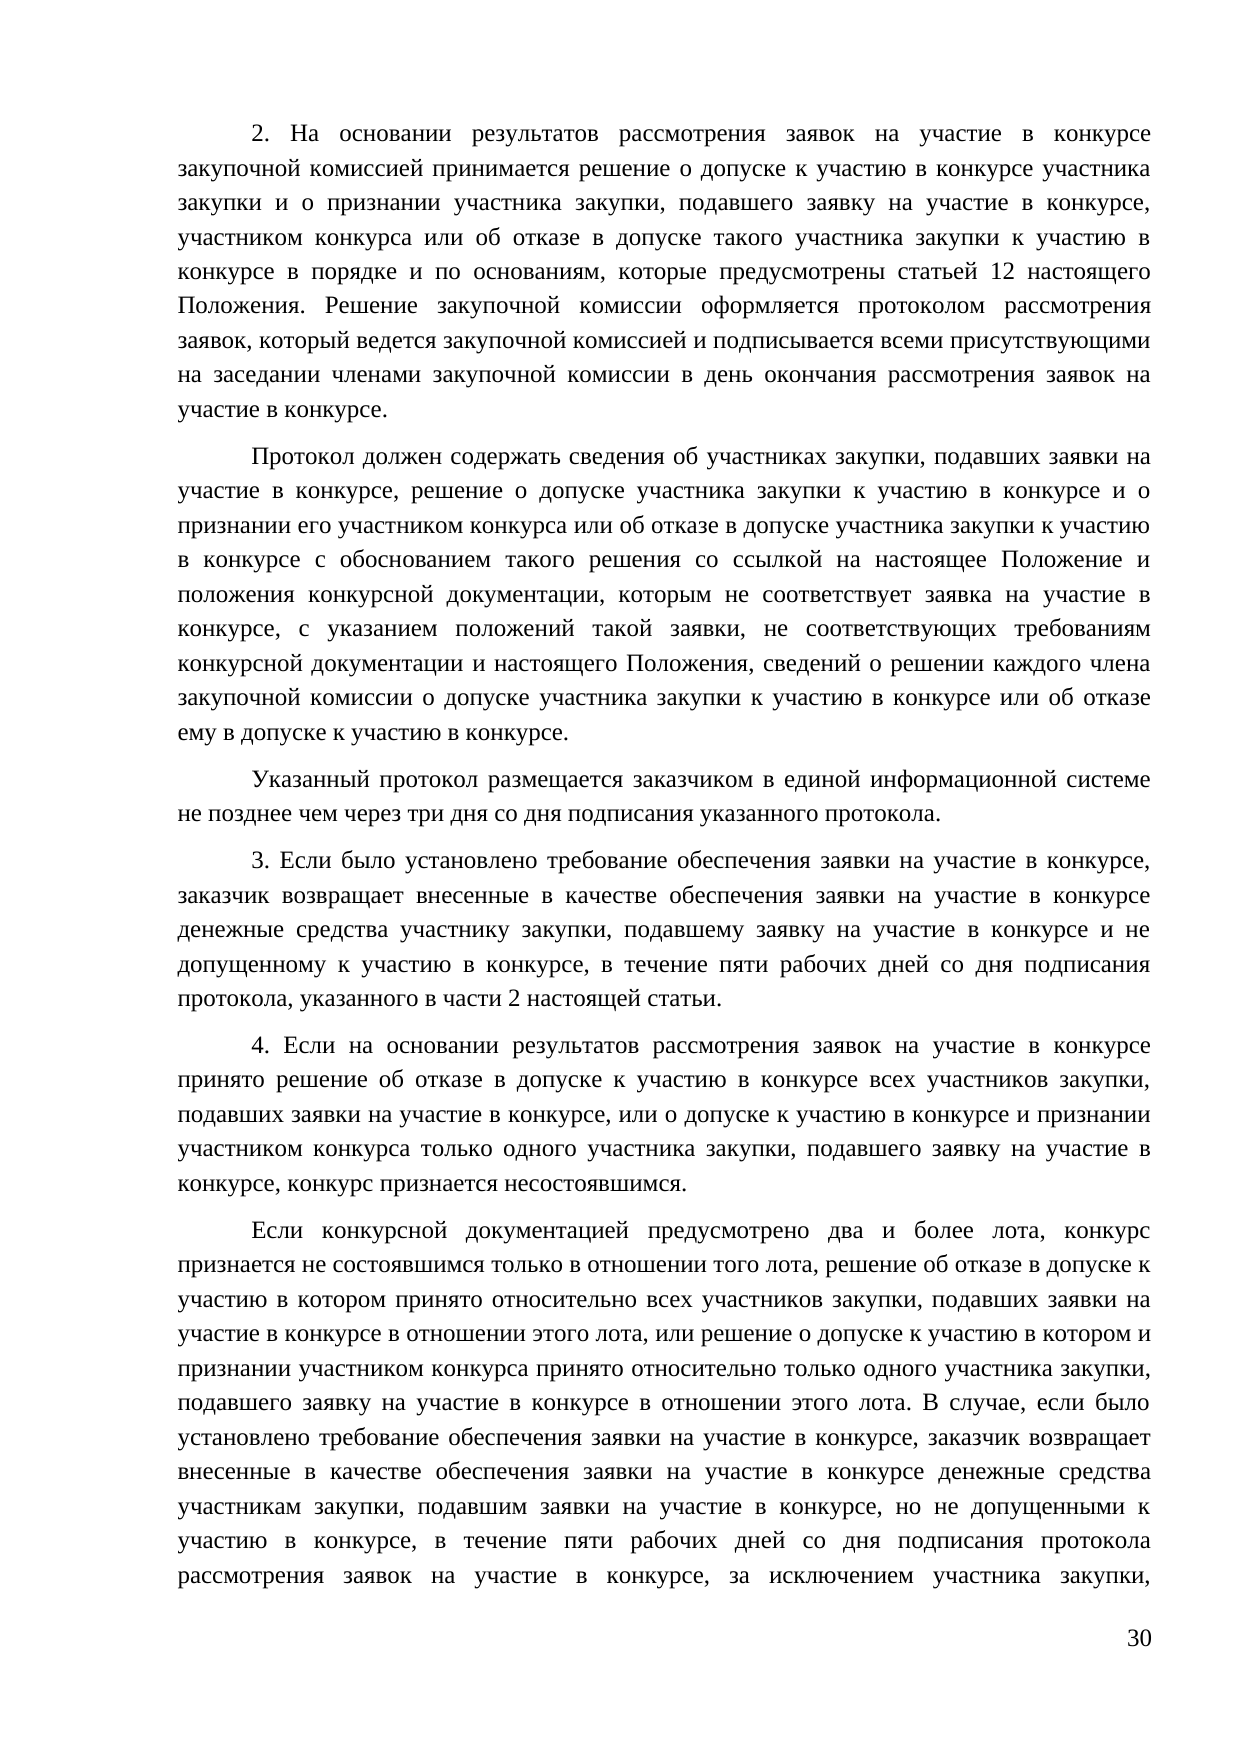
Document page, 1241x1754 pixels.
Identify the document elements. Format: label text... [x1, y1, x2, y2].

text Указанный протокол размещается заказчиком в единой информационной системе не позднее чем через три дня со дня подписания указанного протокола. [177, 764, 1152, 827]
text 2. На основании результатов рассмотрения заявок на участие в конкурсе закупочной комиссией принимается решение о допуске к участию в конкурсе участника закупки и о признании участника закупки, подавшего заявку на участие в конкурсе, участником конкурса или об отказе в допуске такого участника закупки к участию в конкурсе в порядке и по основаниям, которые предусмотрены статьей 12 настоящего Положения. Решение закупочной комиссии оформляется протоколом рассмотрения заявок, который ведется закупочной комиссией и подписывается всеми присутствующими на заседании членами закупочной комиссии в день окончания рассмотрения заявок на участие в конкурсе. [177, 118, 1152, 423]
text 3. Если было установлено требование обеспечения заявки на участие в конкурсе, заказчик возвращает внесенные в качестве обеспечения заявки на участие в конкурсе денежные средства участнику закупки, подавшему заявку на участие в конкурсе и не допущенному к участию в конкурсе, в течение пяти рабочих дней со дня подписания протокола, указанного в части 2 настоящей статьи. [177, 845, 1152, 1012]
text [177, 1215, 1152, 1588]
text 4. Если на основании результатов рассмотрения заявок на участие в конкурсе принято решение об отказе в допуске к участию в конкурсе всех участников закупки, подавших заявки на участие в конкурсе, или о допуске к участию в конкурсе и признании участником конкурса только одного участника закупки, подавшего заявку на участие в конкурсе, конкурс признается несостоявшимся. [177, 1030, 1152, 1197]
text Протокол должен содержать сведения об участниках закупки, подавших заявки на участие в конкурсе, решение о допуске участника закупки к участию в конкурсе и о признании его участником конкурса или об отказе в допуске участника закупки к участию в конкурсе с обоснованием такого решения со ссылкой на настоящее Положение и положения конкурсной документации, которым не соответствует заявка на участие в конкурсе, с указанием положений такой заявки, не соответствующих требованиям конкурсной документации и настоящего Положения, сведений о решении каждого члена закупочной комиссии о допуске участника закупки к участию в конкурсе или об отказе ему в допуске к участию в конкурсе. [177, 441, 1152, 746]
